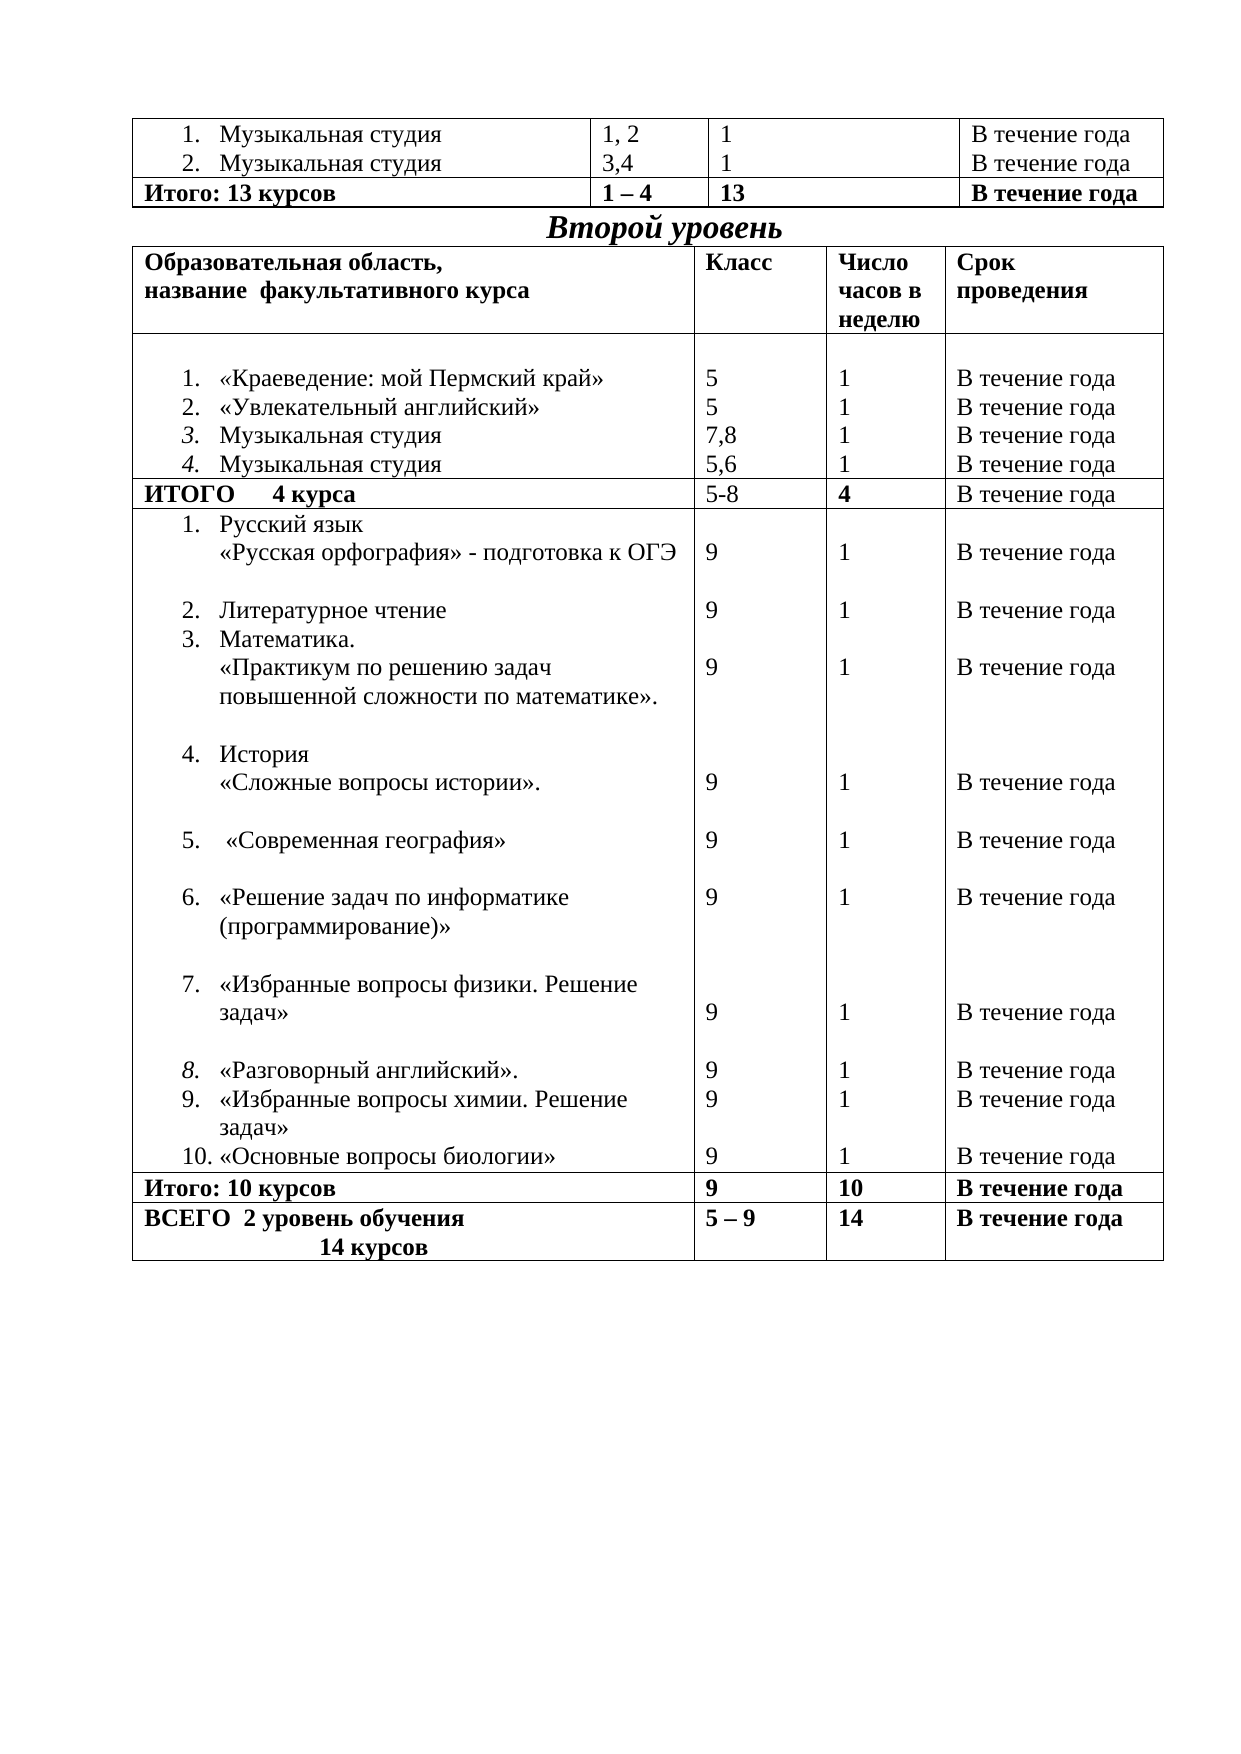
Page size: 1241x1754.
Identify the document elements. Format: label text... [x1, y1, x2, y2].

table_cell В течение года [946, 479, 1163, 508]
table_cell 1, 2 3,4 [591, 119, 708, 177]
table_cell 14 [827, 1203, 945, 1260]
table_cell ВСЕГО 2 уровень обучения 14 курсов [133, 1203, 694, 1260]
table_cell В течение года В течение года В течение года В течение года В течение года В течение года В течение года В течение года В течение года В течение года [946, 509, 1163, 1172]
table_cell 4 [827, 479, 945, 508]
table_cell В течение года [946, 1203, 1163, 1260]
table_cell Русский язык «Русская орфография» - подготовка к ОГЭ Литературное чтение Математика. «Практикум по решению задач повышенной сложности по математике». История «Сложные вопросы истории». «Современная география» «Решение задач по информатике (программирование)» «Избранные вопросы физики. Решение задач» «Разговорный английский». «Избранные вопросы химии. Решение задач» «Основные вопросы биологии» [133, 509, 694, 1172]
table_cell 9 [695, 1173, 826, 1202]
table_cell Музыкальная студия Музыкальная студия [133, 119, 590, 177]
table_cell 9 9 9 9 9 9 9 9 9 9 [695, 509, 826, 1172]
table_cell 5 – 9 [695, 1203, 826, 1260]
table_cell «Краеведение: мой Пермский край» «Увлекательный английский» Музыкальная студия Музыкальная студия [133, 334, 694, 478]
table_cell 1 – 4 [591, 178, 708, 206]
table_cell 1 1 1 1 1 1 1 1 1 1 [827, 509, 945, 1172]
table_cell 10 [827, 1173, 945, 1202]
table_cell В течение года [960, 178, 1163, 206]
table_header Срок проведения [946, 247, 1163, 333]
table_cell 5-8 [695, 479, 826, 508]
table_cell 5 5 7,8 5,6 [695, 334, 826, 478]
table_header Класс [695, 247, 826, 333]
table_cell Итого: 13 курсов [133, 178, 590, 206]
table_cell ИТОГО 4 курса [133, 479, 694, 508]
table_cell 13 [709, 178, 959, 206]
table_cell 1 1 1 1 [827, 334, 945, 478]
table_header Образовательная область, название факультативного курса [133, 247, 694, 333]
table_cell В течение года В течение года В течение года В течение года [946, 334, 1163, 478]
text Второй уровень [177, 208, 1152, 246]
table_header Число часов в неделю [827, 247, 945, 333]
table_cell 1 1 [709, 119, 959, 177]
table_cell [960, 119, 1163, 177]
table_cell В течение года [946, 1173, 1163, 1202]
table_cell Итого: 10 курсов [133, 1173, 694, 1202]
